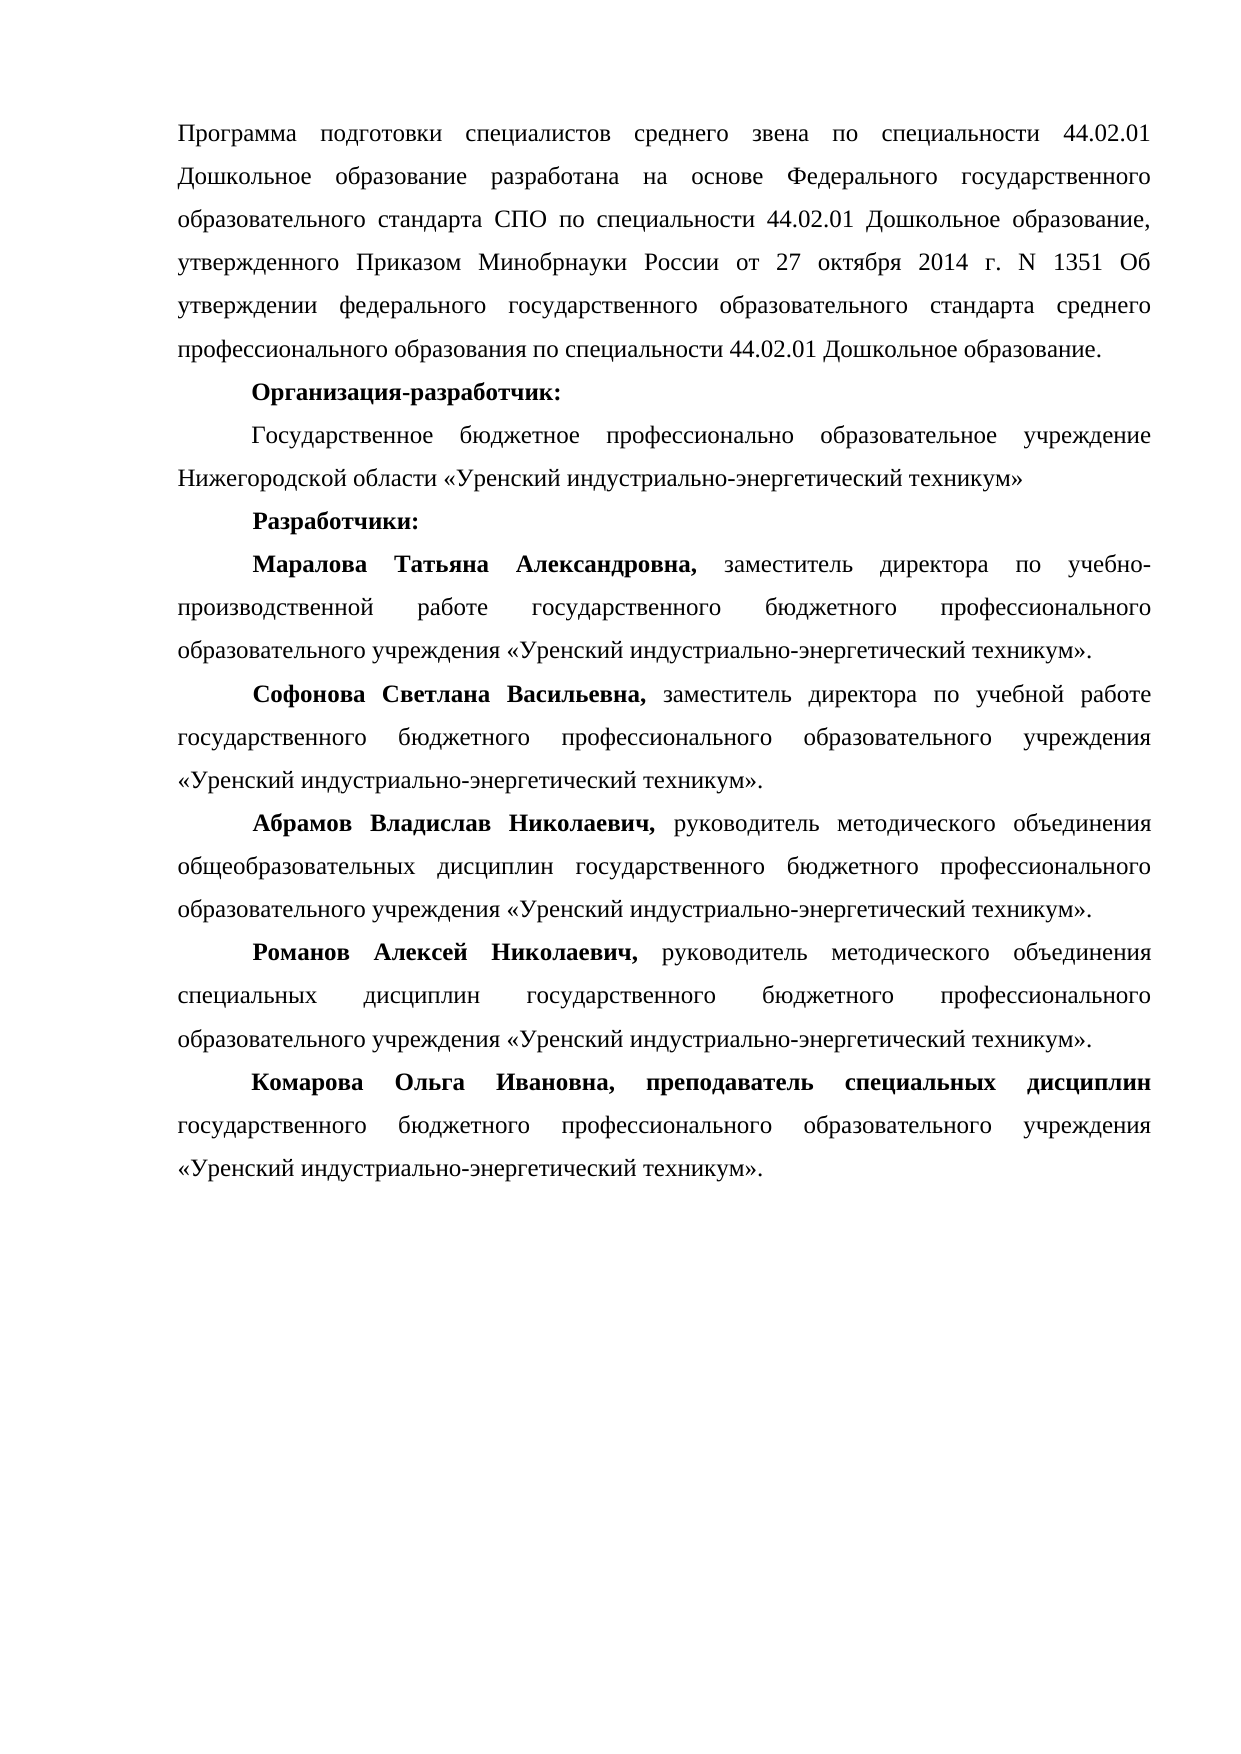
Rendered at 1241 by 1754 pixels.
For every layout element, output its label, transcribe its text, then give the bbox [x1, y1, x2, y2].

text Абрамов Владислав Николаевич, руководитель методического объединения общеобразовательных дисциплин государственного бюджетного профессионального образовательного учреждения «Уренский индустриально-энергетический техникум». [177, 808, 1152, 923]
text Организация-разработчик: [177, 377, 1152, 406]
text Комарова Ольга Ивановна, преподаватель специальных дисциплин государственного бюджетного профессионального образовательного учреждения «Уренский индустриально-энергетический техникум». [177, 1067, 1152, 1182]
text Маралова Татьяна Александровна, заместитель директора по учебно-производственной работе государственного бюджетного профессионального образовательного учреждения «Уренский индустриально-энергетический техникум». [177, 549, 1152, 664]
text Разработчики: [177, 506, 1152, 535]
text Государственное бюджетное профессионально образовательное учреждение Нижегородской области «Уренский индустриально-энергетический техникум» [177, 420, 1152, 492]
text Романов Алексей Николаевич, руководитель методического объединения специальных дисциплин государственного бюджетного профессионального образовательного учреждения «Уренский индустриально-энергетический техникум». [177, 937, 1152, 1052]
text Софонова Светлана Васильевна, заместитель директора по учебной работе государственного бюджетного профессионального образовательного учреждения «Уренский индустриально-энергетический техникум». [177, 679, 1152, 794]
text Программа подготовки специалистов среднего звена по специальности 44.02.01 Дошкольное образование разработана на основе Федерального государственного образовательного стандарта СПО по специальности 44.02.01 Дошкольное образование, утвержденного Приказом Минобрнауки России от 27 октября 2014 г. N 1351 Об утверждении федерального государственного образовательного стандарта среднего профессионального образования по специальности 44.02.01 Дошкольное образование. [177, 118, 1152, 362]
